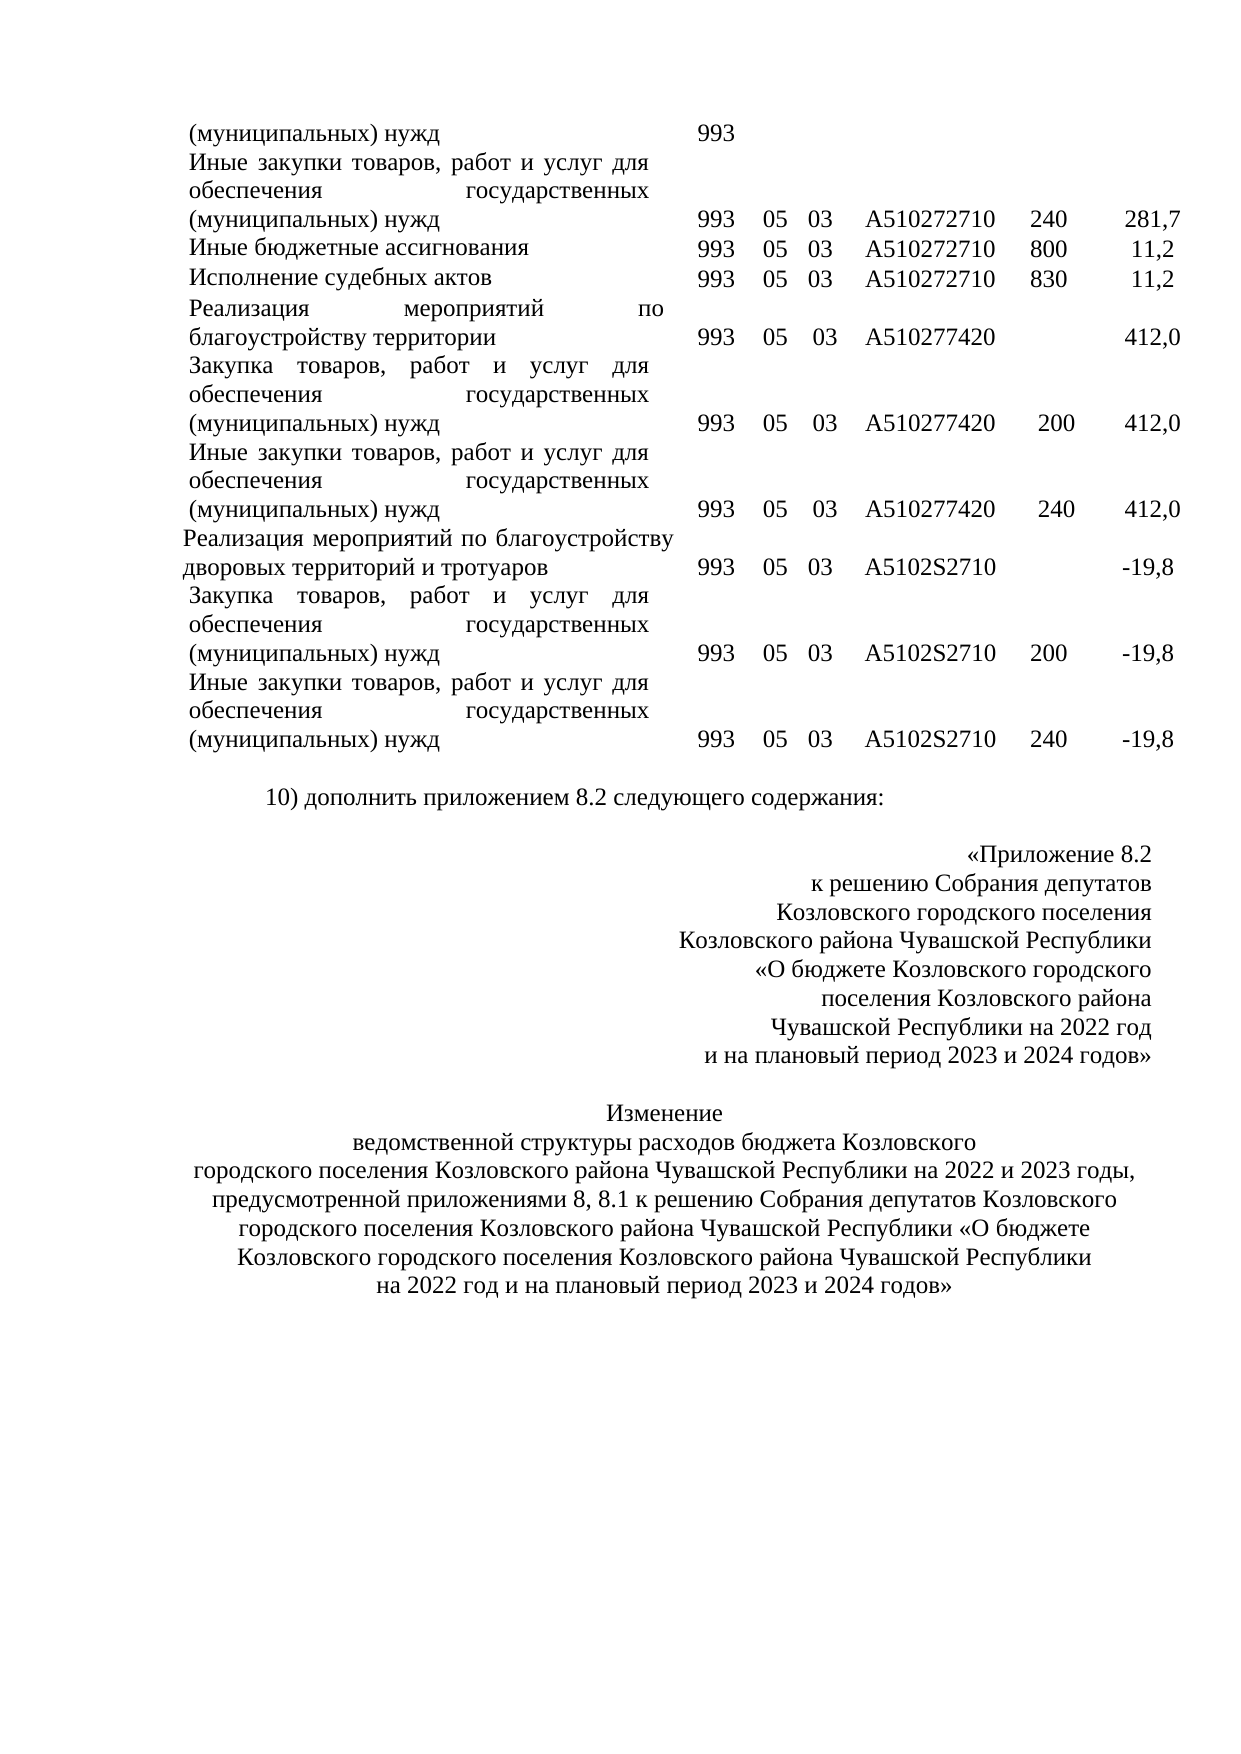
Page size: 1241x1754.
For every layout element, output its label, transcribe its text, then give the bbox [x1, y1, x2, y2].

text Чувашской Республики на 2022 год [177, 1012, 1152, 1041]
text Козловского района Чувашской Республики [177, 926, 1152, 954]
text Изменение [177, 1098, 1152, 1127]
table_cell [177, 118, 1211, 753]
text «О бюджете Козловского городского [177, 954, 1152, 983]
text 10) дополнить приложением 8.2 следующего содержания: [177, 782, 1152, 811]
text на 2022 год и на плановый период 2023 и 2024 годов» [177, 1271, 1152, 1299]
text городского поселения Козловского района Чувашской Республики на 2022 и 2023 годы, [177, 1156, 1152, 1184]
text поселения Козловского района [177, 983, 1152, 1012]
text ведомственной структуры расходов бюджета Козловского [177, 1127, 1152, 1156]
text Козловского городского поселения [177, 897, 1152, 926]
text предусмотренной приложениями 8, 8.1 к решению Собрания депутатов Козловского [177, 1184, 1152, 1213]
text «Приложение 8.2 [177, 839, 1152, 868]
text и на плановый период 2023 и 2024 годов» [177, 1041, 1152, 1069]
text к решению Собрания депутатов [177, 868, 1152, 897]
text городского поселения Козловского района Чувашской Республики «О бюджете Козловского городского поселения Козловского района Чувашской Республики [177, 1213, 1152, 1271]
